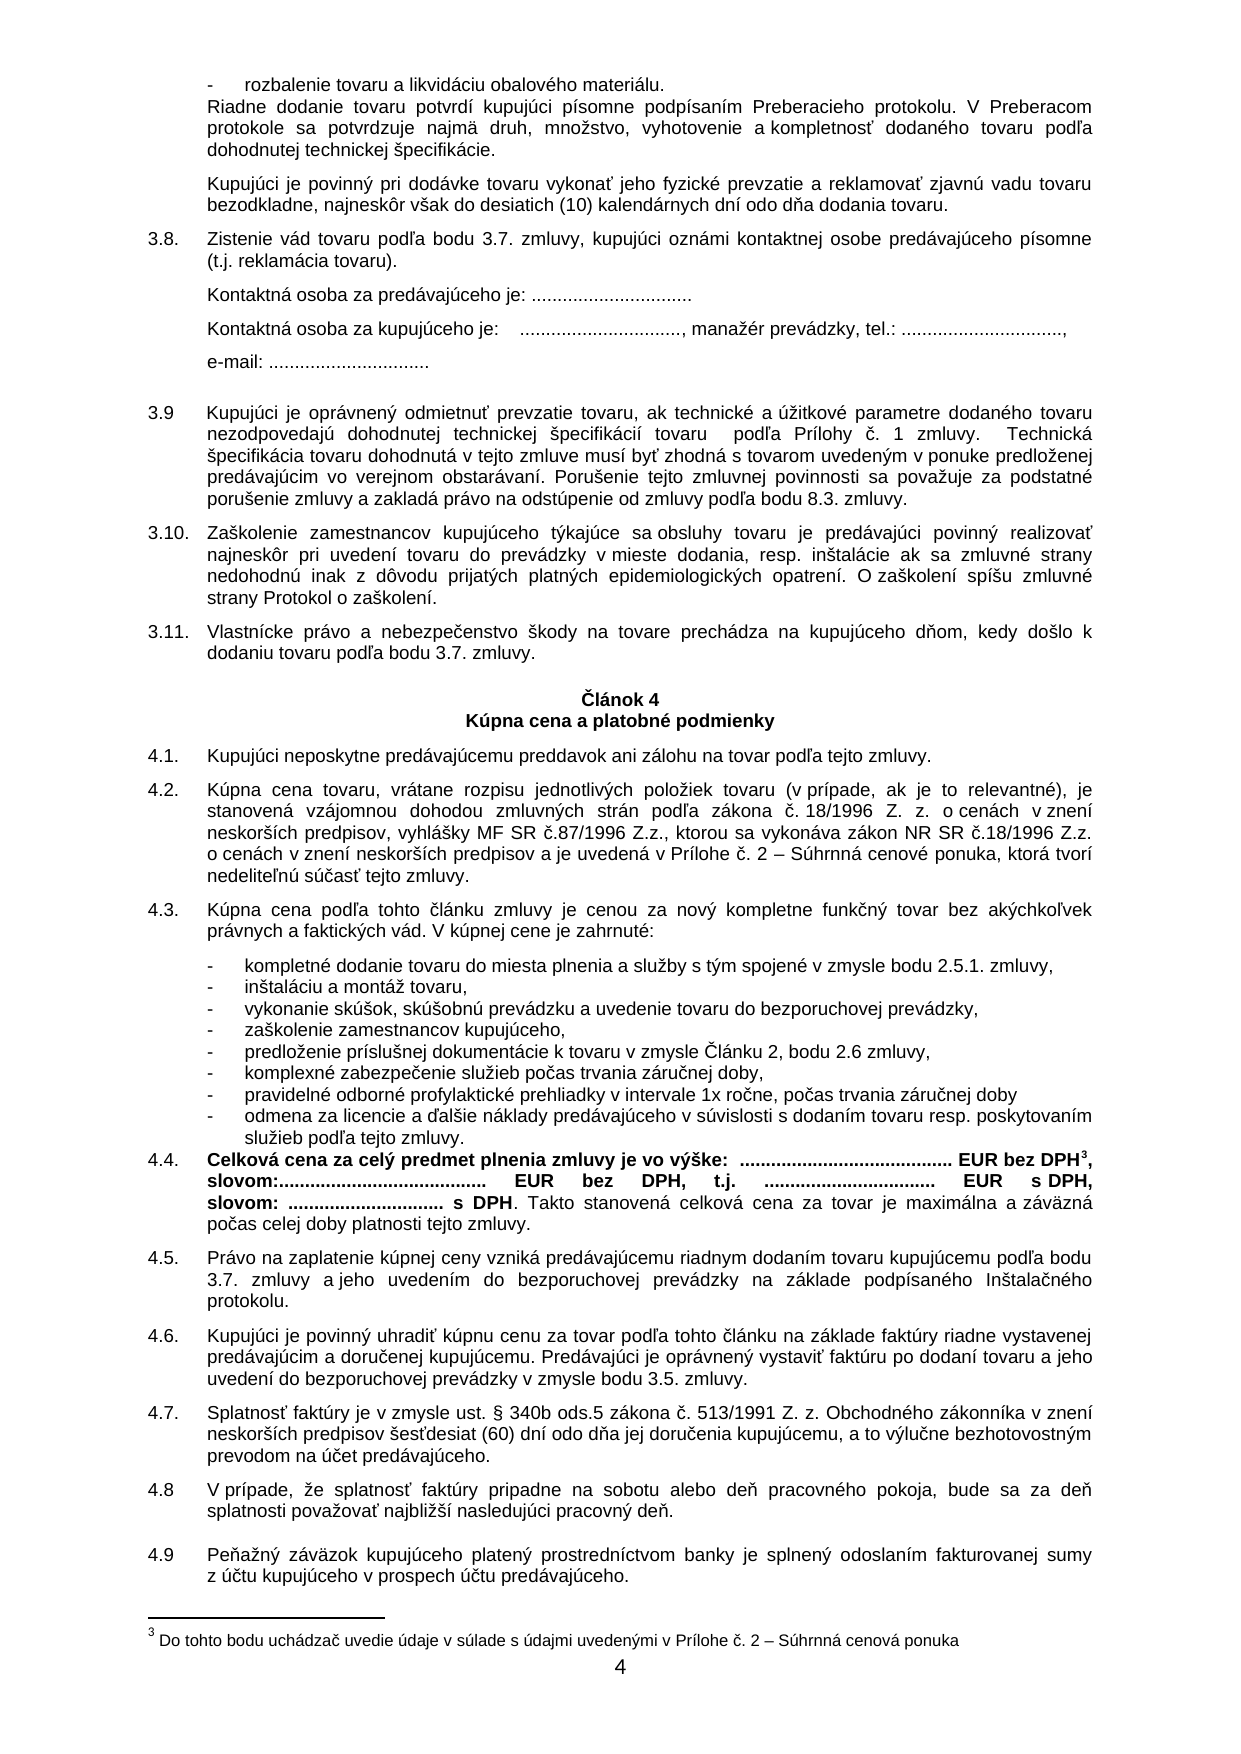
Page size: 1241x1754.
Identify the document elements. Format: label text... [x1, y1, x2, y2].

list zaškolenie zamestnancov kupujúceho, [207, 1019, 1092, 1041]
list inštaláciu a montáž tovaru, [207, 976, 1092, 997]
text Kontaktná osoba za kupujúceho je: ..............................., manažér prevádzky, tel.: ..............................., [207, 318, 1092, 339]
list Zistenie vád tovaru podľa bodu 3.7. zmluvy, kupujúci oznámi kontaktnej osobe predávajúceho písomne (t.j. reklamácia tovaru). [148, 228, 1092, 271]
list Kupujúci je povinný uhradiť kúpnu cenu za tovar podľa tohto článku na základe faktúry riadne vystavenej predávajúcim a doručenej kupujúcemu. Predávajúci je oprávnený vystaviť faktúru po dodaní tovaru a jeho uvedení do bezporuchovej prevádzky v zmysle bodu 3.5. zmluvy. [148, 1324, 1092, 1389]
text Článok 4 [148, 689, 1092, 710]
list rozbalenie tovaru a likvidáciu obalového materiálu. [207, 74, 1092, 95]
list Celková cena za celý predmet plnenia zmluvy je vo výške: ......................................... EUR bez DPH, slovom:........................................ EUR bez DPH, t.j. ................................. EUR s DPH, slovom: .............................. s DPH. Takto stanovená celková cena za tovar je maximálna a záväzná počas celej doby platnosti tejto zmluvy. [148, 1148, 1092, 1235]
list odmena za licencie a ďalšie náklady predávajúceho v súvislosti s dodaním tovaru resp. poskytovaním služieb podľa tejto zmluvy. [207, 1105, 1092, 1148]
list kompletné dodanie tovaru do miesta plnenia a služby s tým spojené v zmysle bodu 2.5.1. zmluvy, [207, 954, 1092, 976]
text 3.9 Kupujúci je oprávnený odmietnuť prevzatie tovaru, ak technické a úžitkové parametre dodaného tovaru nezodpovedajú dohodnutej technickej špecifikácií tovaru podľa Prílohy č. 1 zmluvy. Technická špecifikácia tovaru dohodnutá v tejto zmluve musí byť zhodná s tovarom uvedeným v ponuke predloženej predávajúcim vo verejnom obstarávaní. Porušenie tejto zmluvnej povinnosti sa považuje za podstatné porušenie zmluvy a zakladá právo na odstúpenie od zmluvy podľa bodu 8.3. zmluvy. [148, 402, 1092, 509]
text Kúpna cena a platobné podmienky [148, 710, 1092, 732]
list Peňažný záväzok kupujúceho platený prostredníctvom banky je splnený odoslaním fakturovanej sumy z účtu kupujúceho v prospech účtu predávajúceho. [148, 1543, 1092, 1587]
list Splatnosť faktúry je v zmysle ust. § 340b ods.5 zákona č. 513/1991 Z. z. Obchodného zákonníka v znení neskorších predpisov šesťdesiat (60) dní odo dňa jej doručenia kupujúcemu, a to výlučne bezhotovostným prevodom na účet predávajúceho. [148, 1402, 1092, 1466]
list komplexné zabezpečenie služieb počas trvania záručnej doby, [207, 1062, 1092, 1084]
list predloženie príslušnej dokumentácie k tovaru v zmysle Článku 2, bodu 2.6 zmluvy, [207, 1041, 1092, 1062]
text ............................... [207, 346, 1092, 374]
list Zaškolenie zamestnancov kupujúceho týkajúce sa obsluhy tovaru je predávajúci povinný realizovať najneskôr pri uvedení tovaru do prevádzky v mieste dodania, resp. inštalácie ak sa zmluvné strany nedohodnú inak z dôvodu prijatých platných epidemiologických opatrení. O zaškolení spíšu zmluvné strany Protokol o zaškolení. [148, 522, 1092, 608]
list Kúpna cena podľa tohto článku zmluvy je cenou za nový kompletne funkčný tovar bez akýchkoľvek právnych a faktických vád. V kúpnej cene je zahrnuté: [148, 899, 1092, 942]
list V prípade, že splatnosť faktúry pripadne na sobotu alebo deň pracovného pokoja, bude sa za deň splatnosti považovať najbližší nasledujúci pracovný deň. [148, 1479, 1092, 1522]
text Kupujúci je povinný pri dodávke tovaru vykonať jeho fyzické prevzatie a reklamovať zjavnú vadu tovaru bezodkladne, najneskôr však do desiatich (10) kalendárnych dní odo dňa dodania tovaru. [207, 173, 1092, 216]
text Kontaktná osoba za predávajúceho je: ............................... [207, 284, 1092, 305]
list Kúpna cena tovaru, vrátane rozpisu jednotlivých položiek tovaru (v prípade, ak je to relevantné), je stanovená vzájomnou dohodou zmluvných strán podľa zákona č. 18/1996 Z. z. o cenách v znení neskorších predpisov, vyhlášky MF SR č.87/1996 Z.z., ktorou sa vykonáva zákon NR SR č.18/1996 Z.z. o cenách v znení neskorších predpisov a je uvedená v Prílohe č. 2 – Súhrnná cenové ponuka, ktorá tvorí nedeliteľnú súčasť tejto zmluvy. [148, 778, 1092, 886]
list Kupujúci neposkytne predávajúcemu preddavok ani zálohu na tovar podľa tejto zmluvy. [148, 744, 1092, 766]
list Vlastnícke právo a nebezpečenstvo škody na tovare prechádza na kupujúceho dňom, kedy došlo k dodaniu tovaru podľa bodu 3.7. zmluvy. [148, 621, 1092, 664]
list pravidelné odborné profylaktické prehliadky v intervale 1x ročne, počas trvania záručnej doby [207, 1084, 1092, 1105]
list vykonanie skúšok, skúšobnú prevádzku a uvedenie tovaru do bezporuchovej prevádzky, [207, 997, 1092, 1019]
text Riadne dodanie tovaru potvrdí kupujúci písomne podpísaním Preberacieho protokolu. V Preberacom protokole sa potvrdzuje najmä druh, množstvo, vyhotovenie a kompletnosť dodaného tovaru podľa dohodnutej technickej špecifikácie. [207, 95, 1092, 160]
list Právo na zaplatenie kúpnej ceny vzniká predávajúcemu riadnym dodaním tovaru kupujúcemu podľa bodu 3.7. zmluvy a jeho uvedením do bezporuchovej prevádzky na základe podpísaného Inštalačného protokolu. [148, 1247, 1092, 1312]
